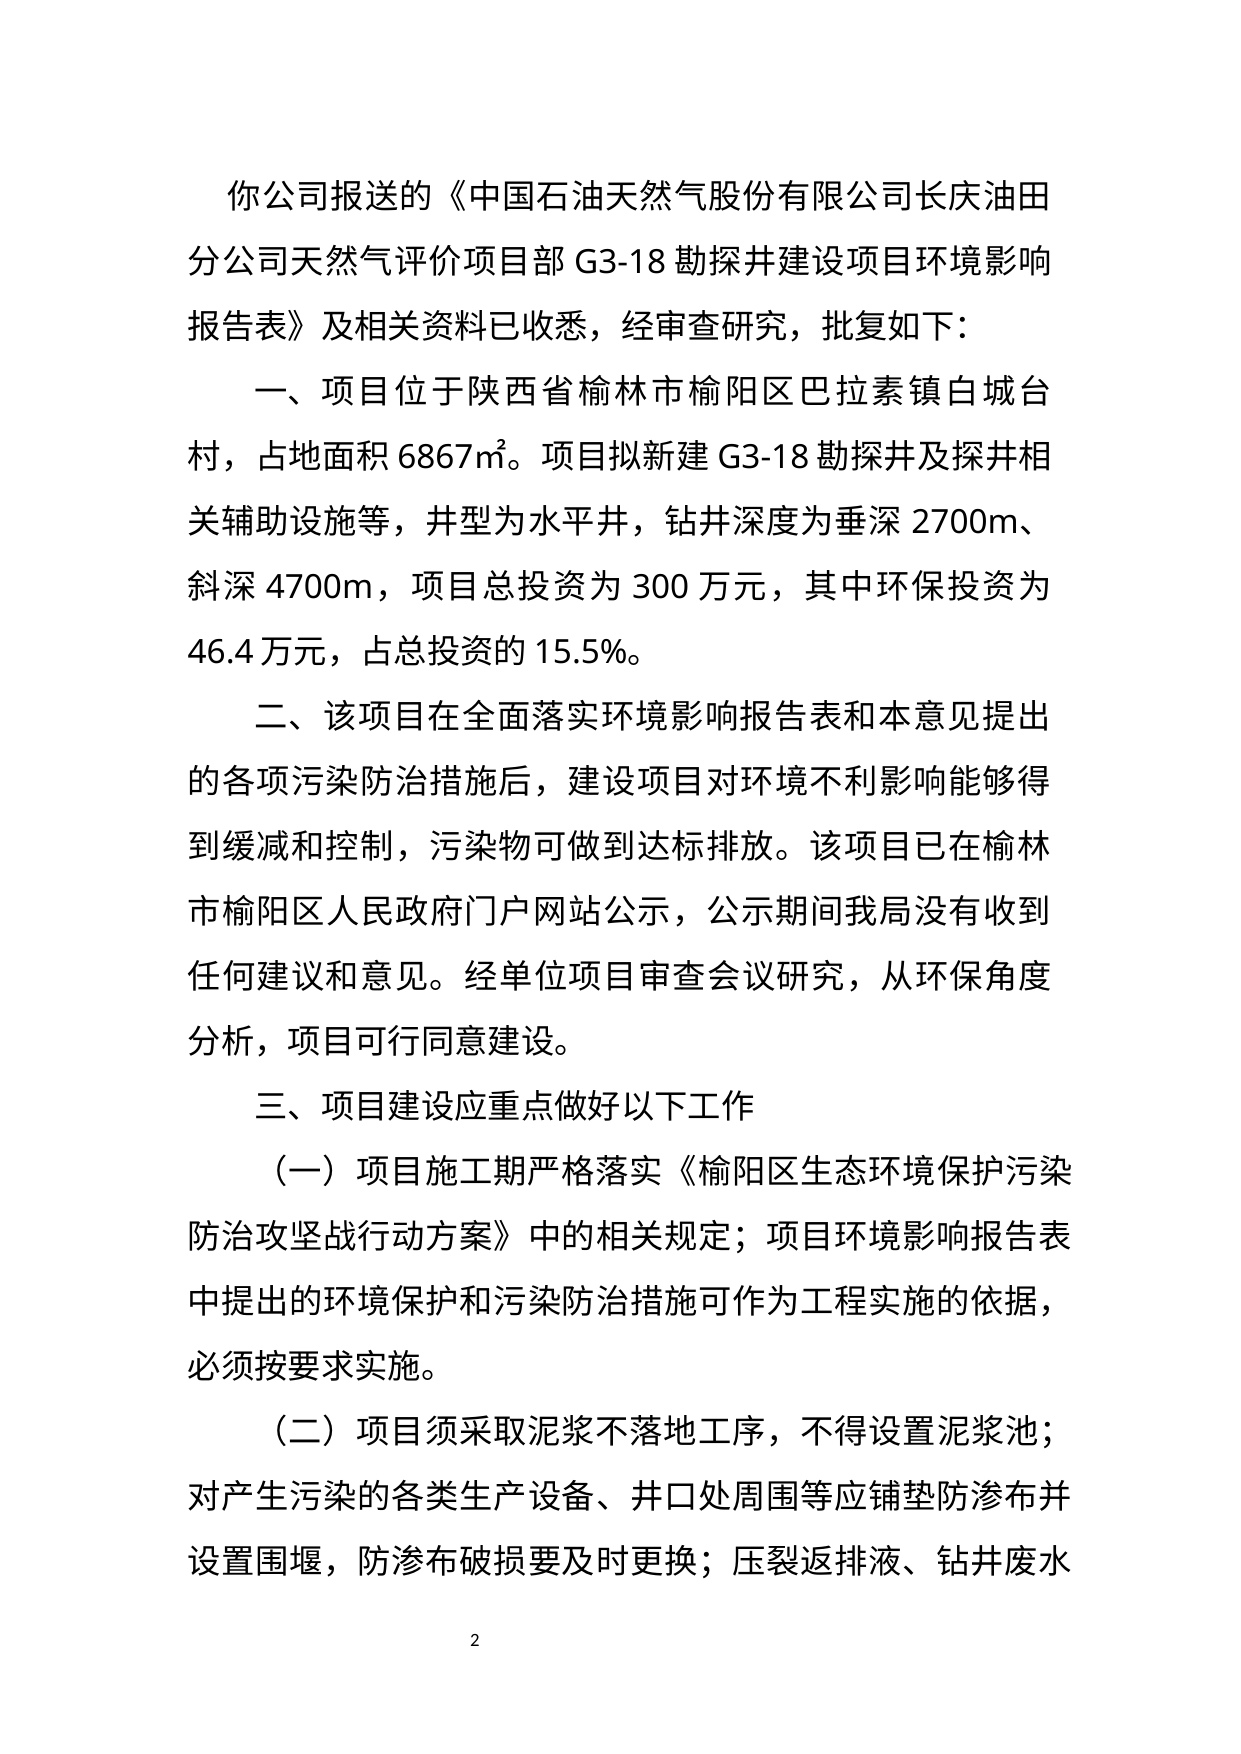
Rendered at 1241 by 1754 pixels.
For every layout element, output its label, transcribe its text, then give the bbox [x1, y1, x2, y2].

text 三、项目建设应重点做好以下工作 [187, 1072, 1073, 1137]
text 你公司报送的《中国石油天然气股份有限公司长庆油田分公司天然气评价项目部G3-18勘探井建设项目环境影响报告表》及相关资料已收悉，经审查研究，批复如下： [187, 162, 1053, 357]
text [187, 1397, 1073, 1592]
list 二、该项目在全面落实环境影响报告表和本意见提出的各项污染防治措施后，建设项目对环境不利影响能够得到缓减和控制，污染物可做到达标排放。该项目已在榆林市榆阳区人民政府门户网站公示，公示期间我局没有收到任何建议和意见。经单位项目审查会议研究，从环保角度分析，项目可行同意建设。 [187, 682, 1053, 1072]
text （一）项目施工期严格落实《榆阳区生态环境保护污染防治攻坚战行动方案》中的相关规定；项目环境影响报告表中提出的环境保护和污染防治措施可作为工程实施的依据，必须按要求实施。 [187, 1137, 1073, 1397]
list 项目位于陕西省榆林市榆阳区巴拉素镇白城台村，占地面积6867㎡。项目拟新建G3-18勘探井及探井相关辅助设施等，井型为水平井，钻井深度为垂深2700m、斜深4700m，项目总投资为300万元，其中环保投资为46.4万元，占总投资的15.5%。 [187, 357, 1053, 682]
